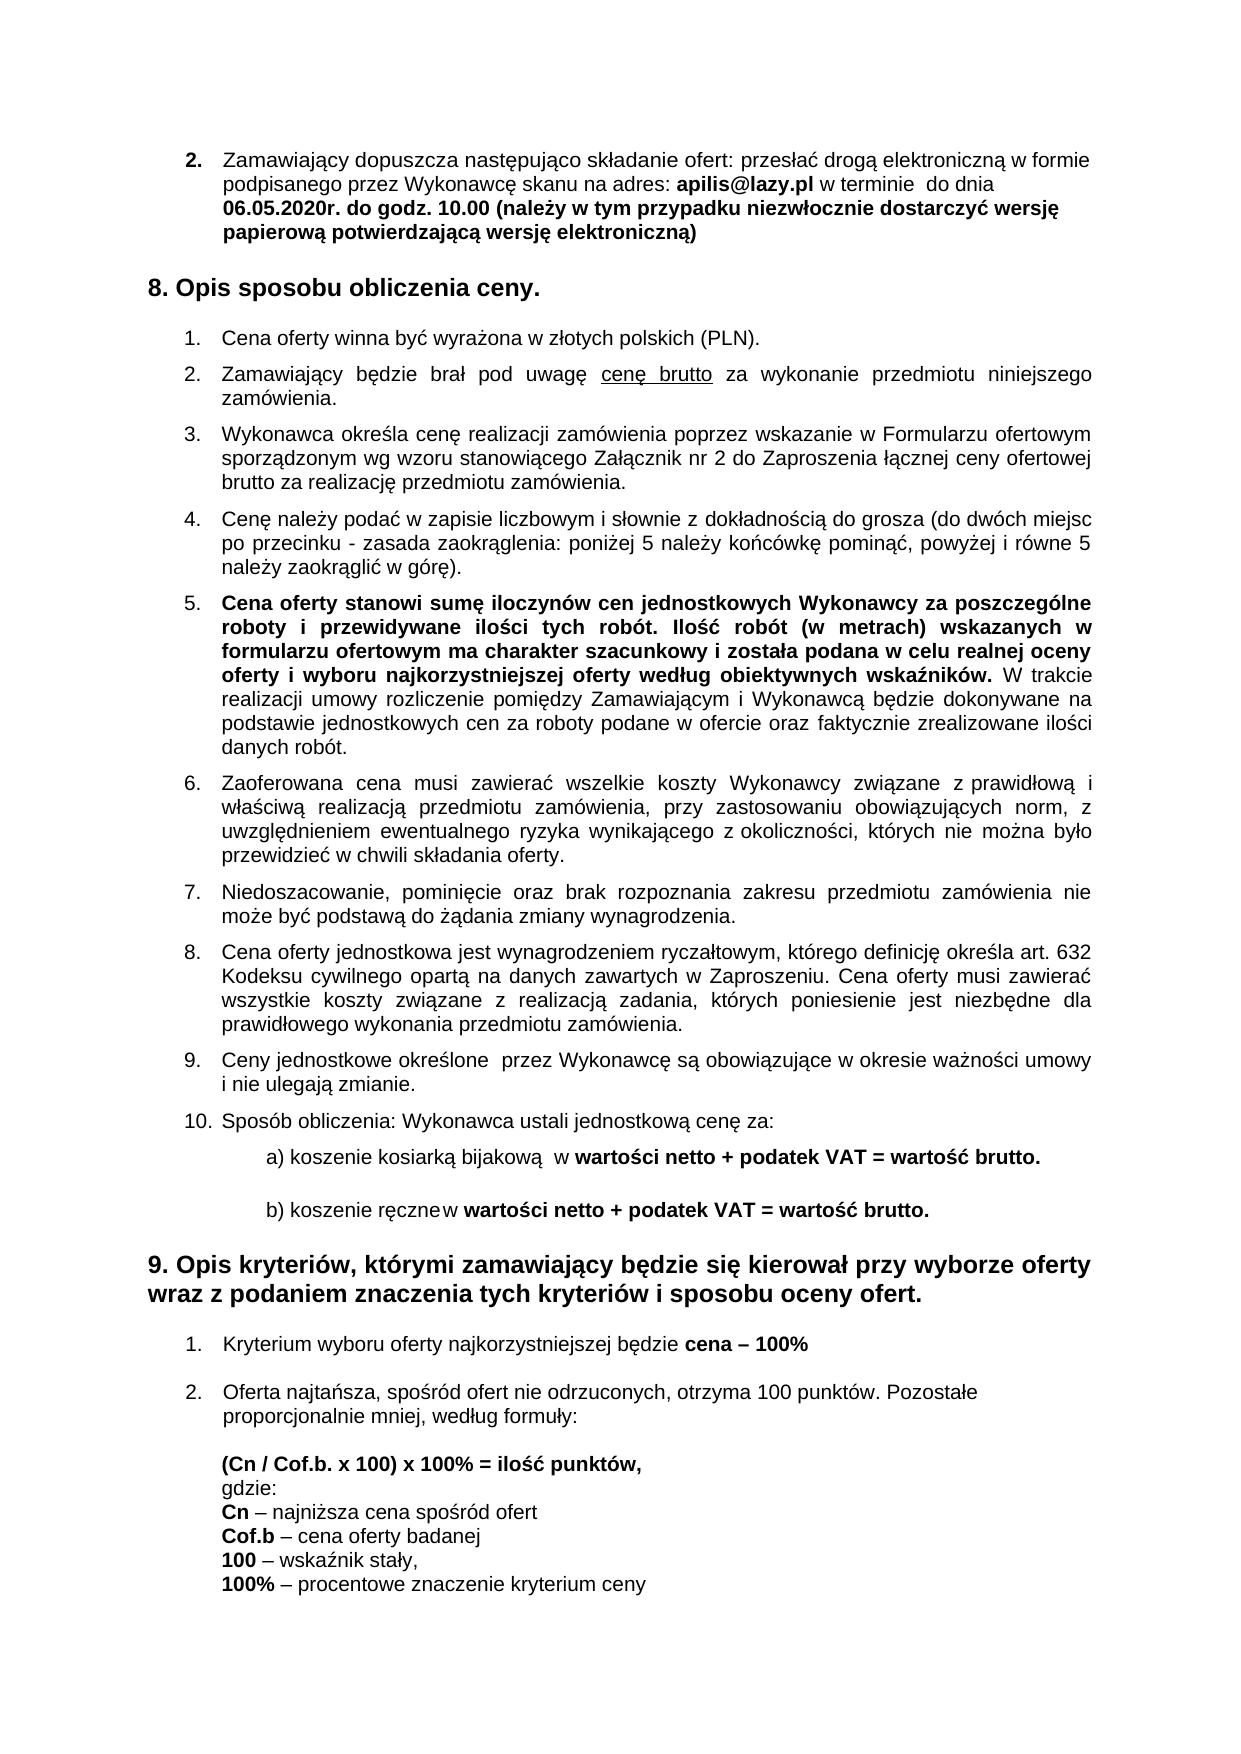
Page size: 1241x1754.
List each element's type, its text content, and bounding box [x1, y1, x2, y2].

list Kryterium wyboru oferty najkorzystniejszej będzie cena – 100% [185, 1332, 1093, 1356]
text gdzie: [148, 1476, 1093, 1500]
text 8. Opis sposobu obliczenia ceny. [148, 273, 1093, 301]
list Oferta najtańsza, spośród ofert nie odrzuconych, otrzyma 100 punktów. Pozostałe proporcjonalnie mniej, według formuły: [185, 1380, 1093, 1428]
list Cenę należy podać w zapisie liczbowym i słownie z dokładnością do grosza (do dwóch miejsc po przecinku - zasada zaokrąglenia: poniżej 5 należy końcówkę pominąć, powyżej i równe 5 należy zaokrąglić w górę). [184, 507, 1093, 578]
text 9. Opis kryteriów, którymi zamawiający będzie się kierował przy wyborze oferty wraz z podaniem znaczenia tych kryteriów i sposobu oceny ofert. [148, 1251, 1093, 1308]
text a) koszenie kosiarką bijakową w wartości netto + podatek VAT = wartość brutto. [148, 1145, 1093, 1169]
list Zamawiający dopuszcza następująco składanie ofert: przesłać drogą elektroniczną w formie podpisanego przez Wykonawcę skanu na adres: apilis@lazy.pl w terminie do dnia 06.05.2020r. do godz. 10.00 (należy w tym przypadku niezwłocznie dostarczyć wersję papierową potwierdzającą wersję elektroniczną) [185, 148, 1093, 243]
list Zamawiający będzie brał pod uwagę cenę brutto za wykonanie przedmiotu niniejszego zamówienia. [184, 362, 1093, 410]
list Cena oferty winna być wyrażona w złotych polskich (PLN). [184, 325, 1093, 349]
text b) koszenie ręczne w wartości netto + podatek VAT = wartość brutto. [148, 1198, 1093, 1222]
text Cof.b – cena oferty badanej [148, 1524, 1093, 1548]
list Sposób obliczenia: Wykonawca ustali jednostkową cenę za: [184, 1109, 1093, 1133]
text Cn – najniższa cena spośród ofert [148, 1500, 1093, 1524]
text 100 – wskaźnik stały, [148, 1548, 1093, 1572]
list Cena oferty jednostkowa jest wynagrodzeniem ryczałtowym, którego definicję określa art. 632 Kodeksu cywilnego opartą na danych zawartych w Zaproszeniu. Cena oferty musi zawierać wszystkie koszty związane z realizacją zadania, których poniesienie jest niezbędne dla prawidłowego wykonania przedmiotu zamówienia. [184, 940, 1093, 1036]
list Ceny jednostkowe określone przez Wykonawcę są obowiązujące w okresie ważności umowy i nie ulegają zmianie. [184, 1048, 1093, 1096]
list Cena oferty stanowi sumę iloczynów cen jednostkowych Wykonawcy za poszczególne roboty i przewidywane ilości tych robót. Ilość robót (w metrach) wskazanych w formularzu ofertowym ma charakter szacunkowy i została podana w celu realnej oceny oferty i wyboru najkorzystniejszej oferty według obiektywnych wskaźników. W trakcie realizacji umowy rozliczenie pomiędzy Zamawiającym i Wykonawcą będzie dokonywane na podstawie jednostkowych cen za roboty podane w ofercie oraz faktycznie zrealizowane ilości danych robót. [184, 591, 1093, 759]
list Zaoferowana cena musi zawierać wszelkie koszty Wykonawcy związane z prawidłową i właściwą realizacją przedmiotu zamówienia, przy zastosowaniu obowiązujących norm, z uwzględnieniem ewentualnego ryzyka wynikającego z okoliczności, których nie można było przewidzieć w chwili składania oferty. [184, 771, 1093, 867]
list Niedoszacowanie, pominięcie oraz brak rozpoznania zakresu przedmiotu zamówienia nie może być podstawą do żądania zmiany wynagrodzenia. [184, 879, 1093, 927]
list Wykonawca określa cenę realizacji zamówienia poprzez wskazanie w Formularzu ofertowym sporządzonym wg wzoru stanowiącego Załącznik nr 2 do Zaproszenia łącznej ceny ofertowej brutto za realizację przedmiotu zamówienia. [184, 422, 1093, 494]
text 100% – procentowe znaczenie kryterium ceny [148, 1572, 1093, 1596]
text (Cn / Cof.b. x 100) x 100% = ilość punktów, [148, 1452, 1093, 1476]
